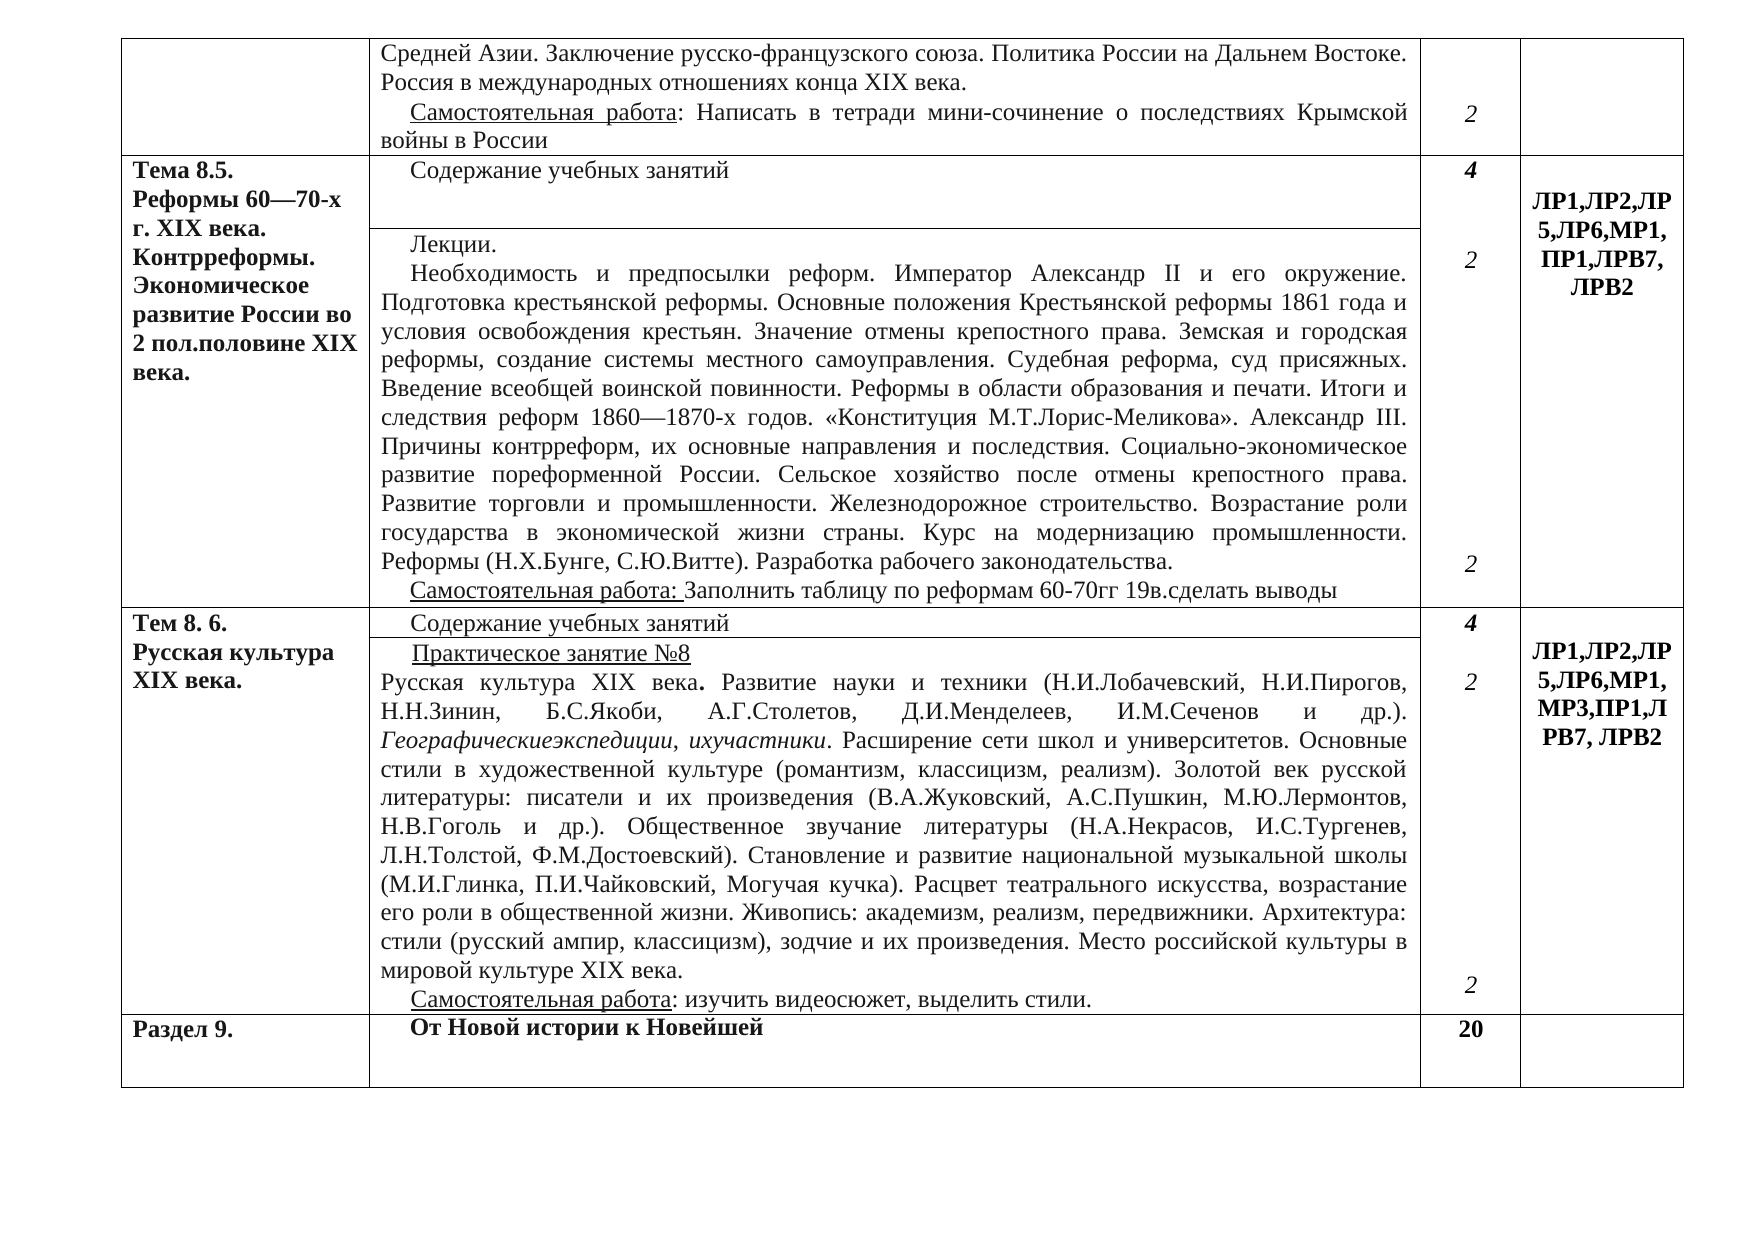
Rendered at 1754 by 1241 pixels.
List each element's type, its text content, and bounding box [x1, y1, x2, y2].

table_cell 4 2 2 [1421, 156, 1520, 607]
table_cell Содержание учебных занятий [370, 156, 1420, 228]
table_cell ЛР1,ЛР2,ЛР5,ЛР6,МР1, ПР1,ЛРВ7, ЛРВ2 [1521, 156, 1683, 607]
table_cell Практическое занятие №8 Русская культура XIX века. Развитие науки и техники (Н.И.Лобачевский, Н.И.Пирогов, Н.Н.Зинин, Б.С.Якоби, А.Г.Столетов, Д.И.Менделеев, И.М.Сеченов и др.). Географическиеэкспедиции, ихучастники. Расширение сети школ и университетов. Основные стили в художественной культуре (романтизм, классицизм, реализм). Золотой век русской литературы: писатели и их произведения (В.А.Жуковский, А.С.Пушкин, М.Ю.Лермонтов, Н.В.Гоголь и др.). Общественное звучание литературы (Н.А.Некрасов, И.С.Тургенев, Л.Н.Толстой, Ф.М.Достоевский). Становление и развитие национальной музыкальной школы (М.И.Глинка, П.И.Чайковский, Могучая кучка). Расцвет театрального искусства, возрастание его роли в общественной жизни. Живопись: академизм, реализм, передвижники. Архитектура: стили (русский ампир, классицизм), зодчие и их произведения. Место российской культуры в мировой культуре XIX века. Самостоятельная работа: изучить видеосюжет, выделить стили. [370, 638, 1420, 1013]
table_cell Лекции. Необходимость и предпосылки реформ. Император Александр II и его окружение. Подготовка крестьянской реформы. Основные положения Крестьянской реформы 1861 года и условия освобождения крестьян. Значение отмены крепостного права. Земская и городская реформы, создание системы местного самоуправления. Судебная реформа, суд присяжных. Введение всеобщей воинской повинности. Реформы в области образования и печати. Итоги и следствия реформ 1860—1870-х годов. «Конституция М.Т.Лорис-Меликова». Александр III. Причины контрреформ, их основные направления и последствия. Социально-экономическое развитие пореформенной России. Сельское хозяйство после отмены крепостного права. Развитие торговли и промышленности. Железнодорожное строительство. Возрастание роли государства в экономической жизни страны. Курс на модернизацию промышленности. Реформы (Н.X.Бунге, С.Ю.Витте). Разработка рабочего законодательства. Самостоятельная работа: Заполнить таблицу по реформам 60-70гг 19в.сделать выводы [370, 229, 1420, 607]
table_cell От Новой истории к Новейшей [370, 1015, 1420, 1087]
table_cell [1521, 1015, 1683, 1087]
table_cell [370, 39, 1420, 154]
table_cell ЛР1,ЛР2,ЛР5,ЛР6,МР1, МР3,ПР1,ЛРВ7, ЛРВ2 [1521, 608, 1683, 1013]
table_cell 4 2 2 [1421, 608, 1520, 1013]
table_cell Тема 8.5. Реформы 60—70-х г. XIX века. Контрреформы. Экономическое развитие России во 2 пол.половине XIX века. [122, 156, 369, 607]
table_cell Тем 8. 6. Русская культура XIX века. [122, 608, 369, 1013]
table_cell Содержание учебных занятий [370, 608, 1420, 637]
table_cell Раздел 9. [122, 1015, 369, 1087]
table_cell 20 [1421, 1015, 1520, 1087]
